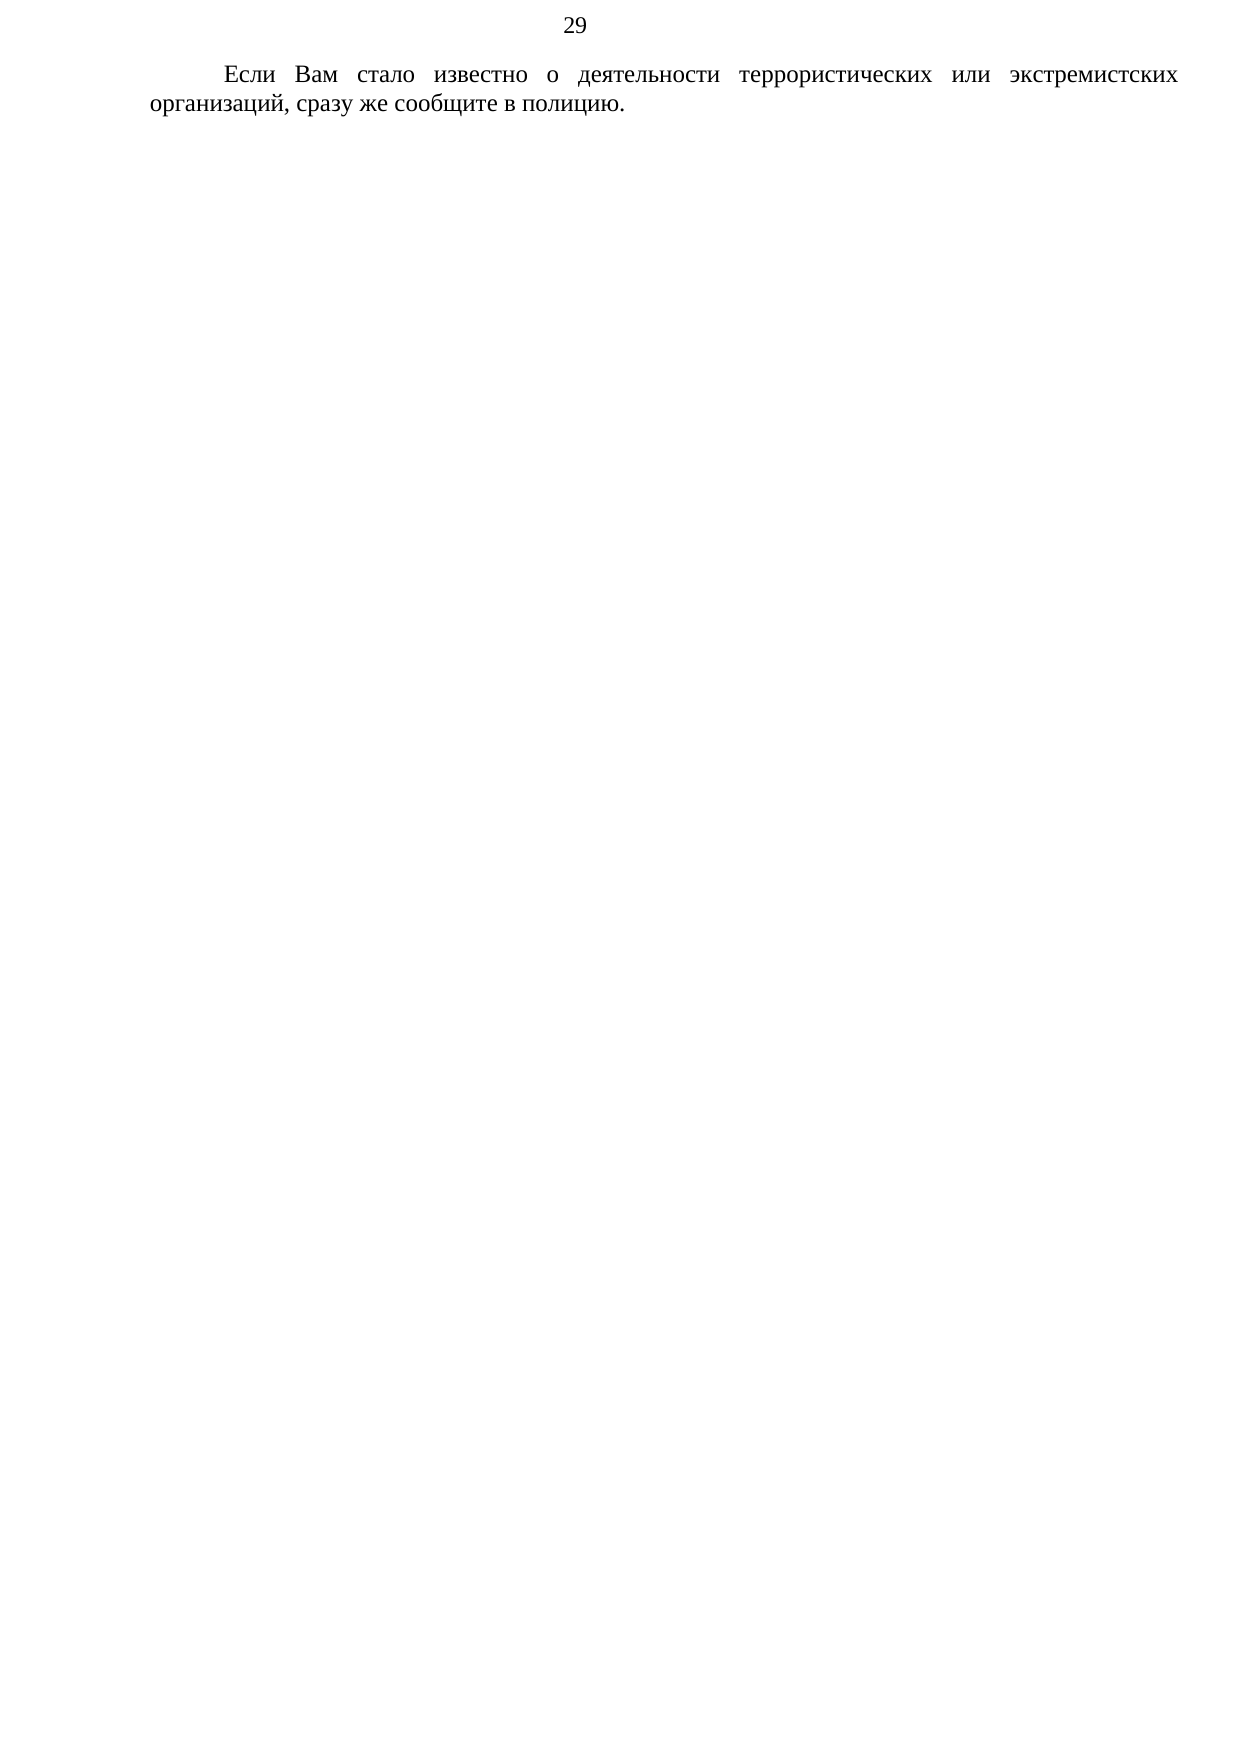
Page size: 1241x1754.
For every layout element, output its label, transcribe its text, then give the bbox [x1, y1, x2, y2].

text Если Вам стало известно о деятельности террористических или экстремистских организаций, сразу же сообщите в полицию. [149, 59, 1179, 117]
